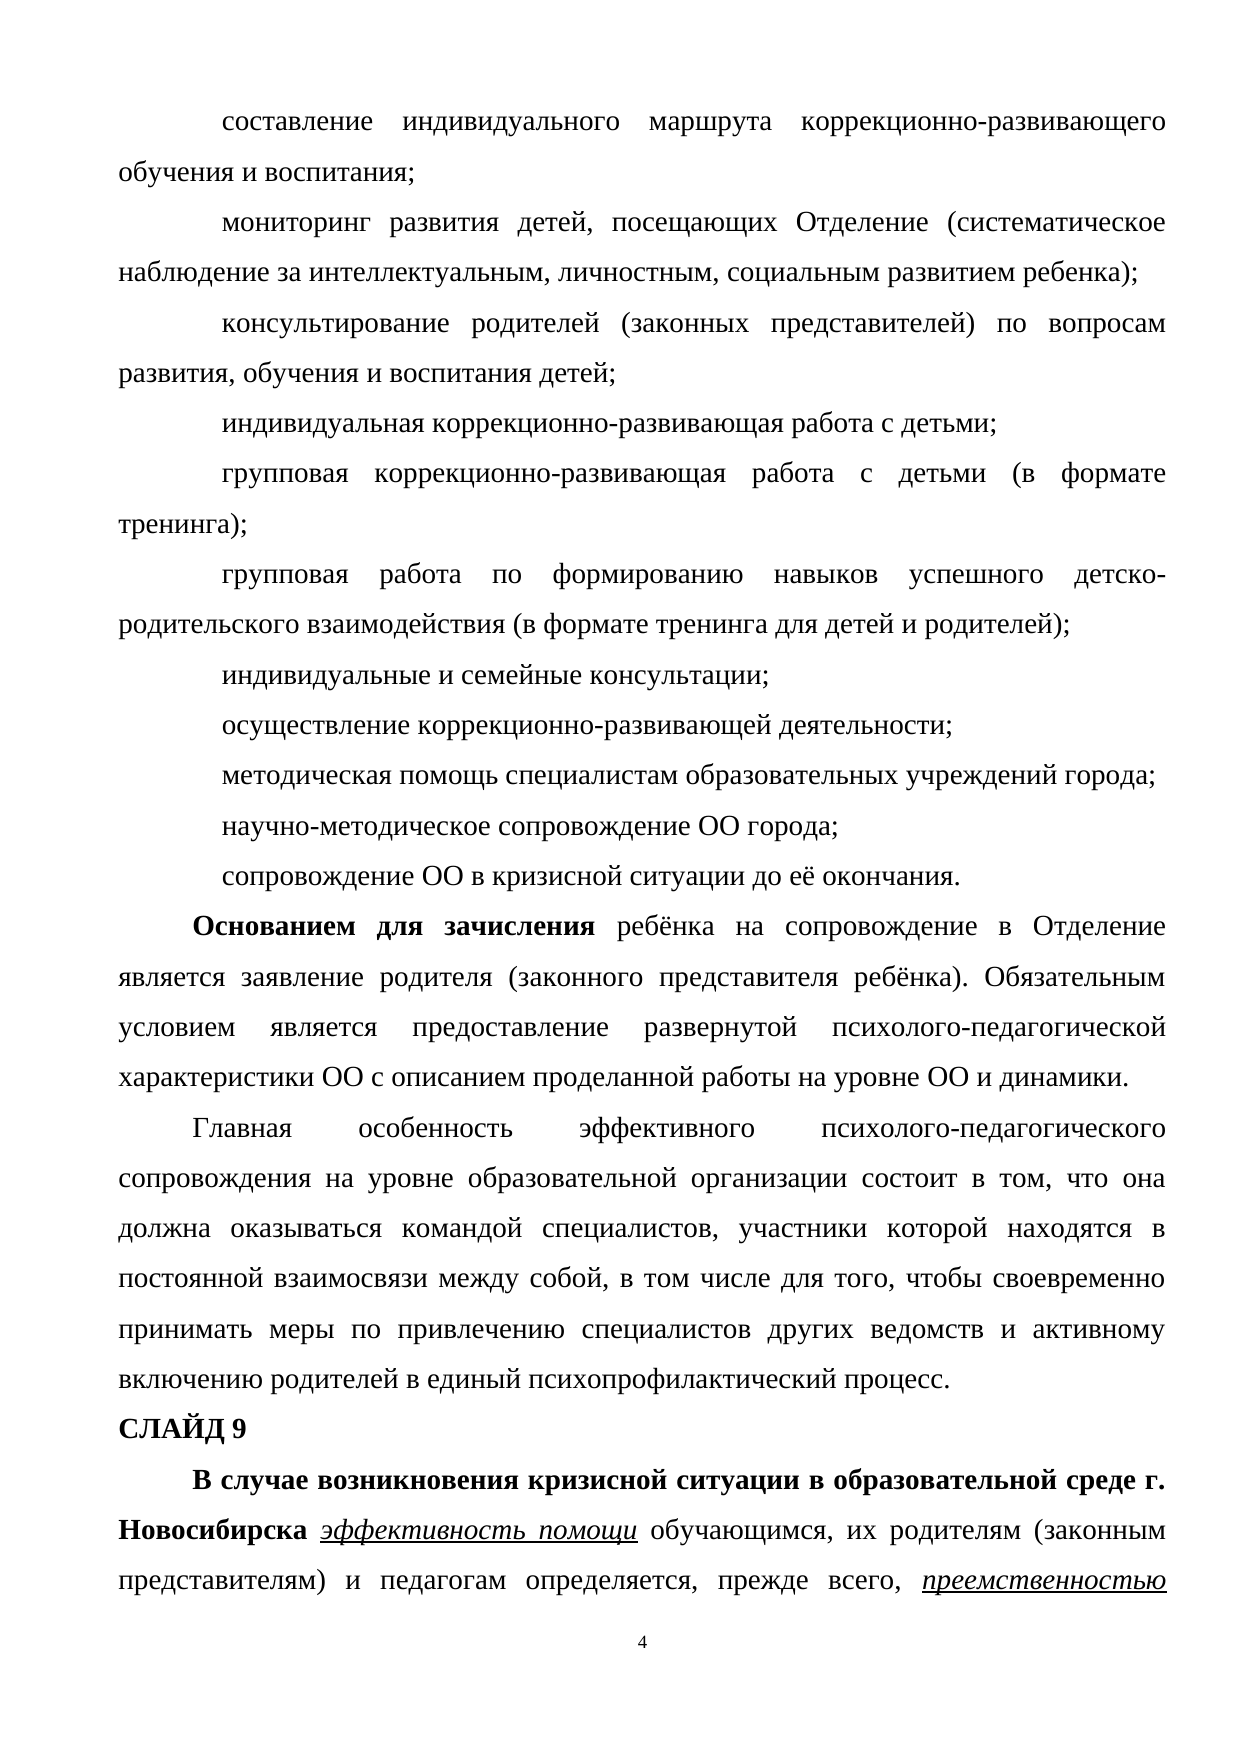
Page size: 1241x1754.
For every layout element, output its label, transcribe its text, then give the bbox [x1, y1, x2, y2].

list групповая коррекционно-развивающая работа с детьми (в формате тренинга); [118, 456, 1167, 539]
list составление индивидуального маршрута коррекционно-развивающего обучения и воспитания; [118, 103, 1167, 187]
list методическая помощь специалистам образовательных учреждений города; [118, 757, 1167, 791]
list индивидуальные и семейные консультации; [118, 657, 1167, 690]
text СЛАЙД 9 [118, 1412, 1167, 1445]
text Основанием для зачисления ребёнка на сопровождение в Отделение является заявление родителя (законного представителя ребёнка). Обязательным условием является предоставление развернутой психолого-педагогической характеристики ОО с описанием проделанной работы на уровне ОО и динамики. [118, 908, 1167, 1093]
text Главная особенность эффективного психолого-педагогического сопровождения на уровне образовательной организации состоит в том, что она должна оказываться командой специалистов, участники которой находятся в постоянной взаимосвязи между собой, в том числе для того, чтобы своевременно принимать меры по привлечению специалистов других ведомств и активному включению родителей в единый психопрофилактический процесс. [118, 1110, 1167, 1395]
list осуществление коррекционно-развивающей деятельности; [118, 707, 1167, 741]
list консультирование родителей (законных представителей) по вопросам развития, обучения и воспитания детей; [118, 305, 1167, 388]
list мониторинг развития детей, посещающих Отделение (систематическое наблюдение за интеллектуальным, личностным, социальным развитием ребенка); [118, 204, 1167, 288]
list научно-методическое сопровождение ОО города; [118, 808, 1167, 841]
list групповая работа по формированию навыков успешного детско-родительского взаимодействия (в формате тренинга для детей и родителей); [118, 556, 1167, 640]
list сопровождение ОО в кризисной ситуации до её окончания. [118, 858, 1167, 892]
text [118, 1462, 1167, 1596]
list индивидуальная коррекционно-развивающая работа с детьми; [118, 405, 1167, 439]
